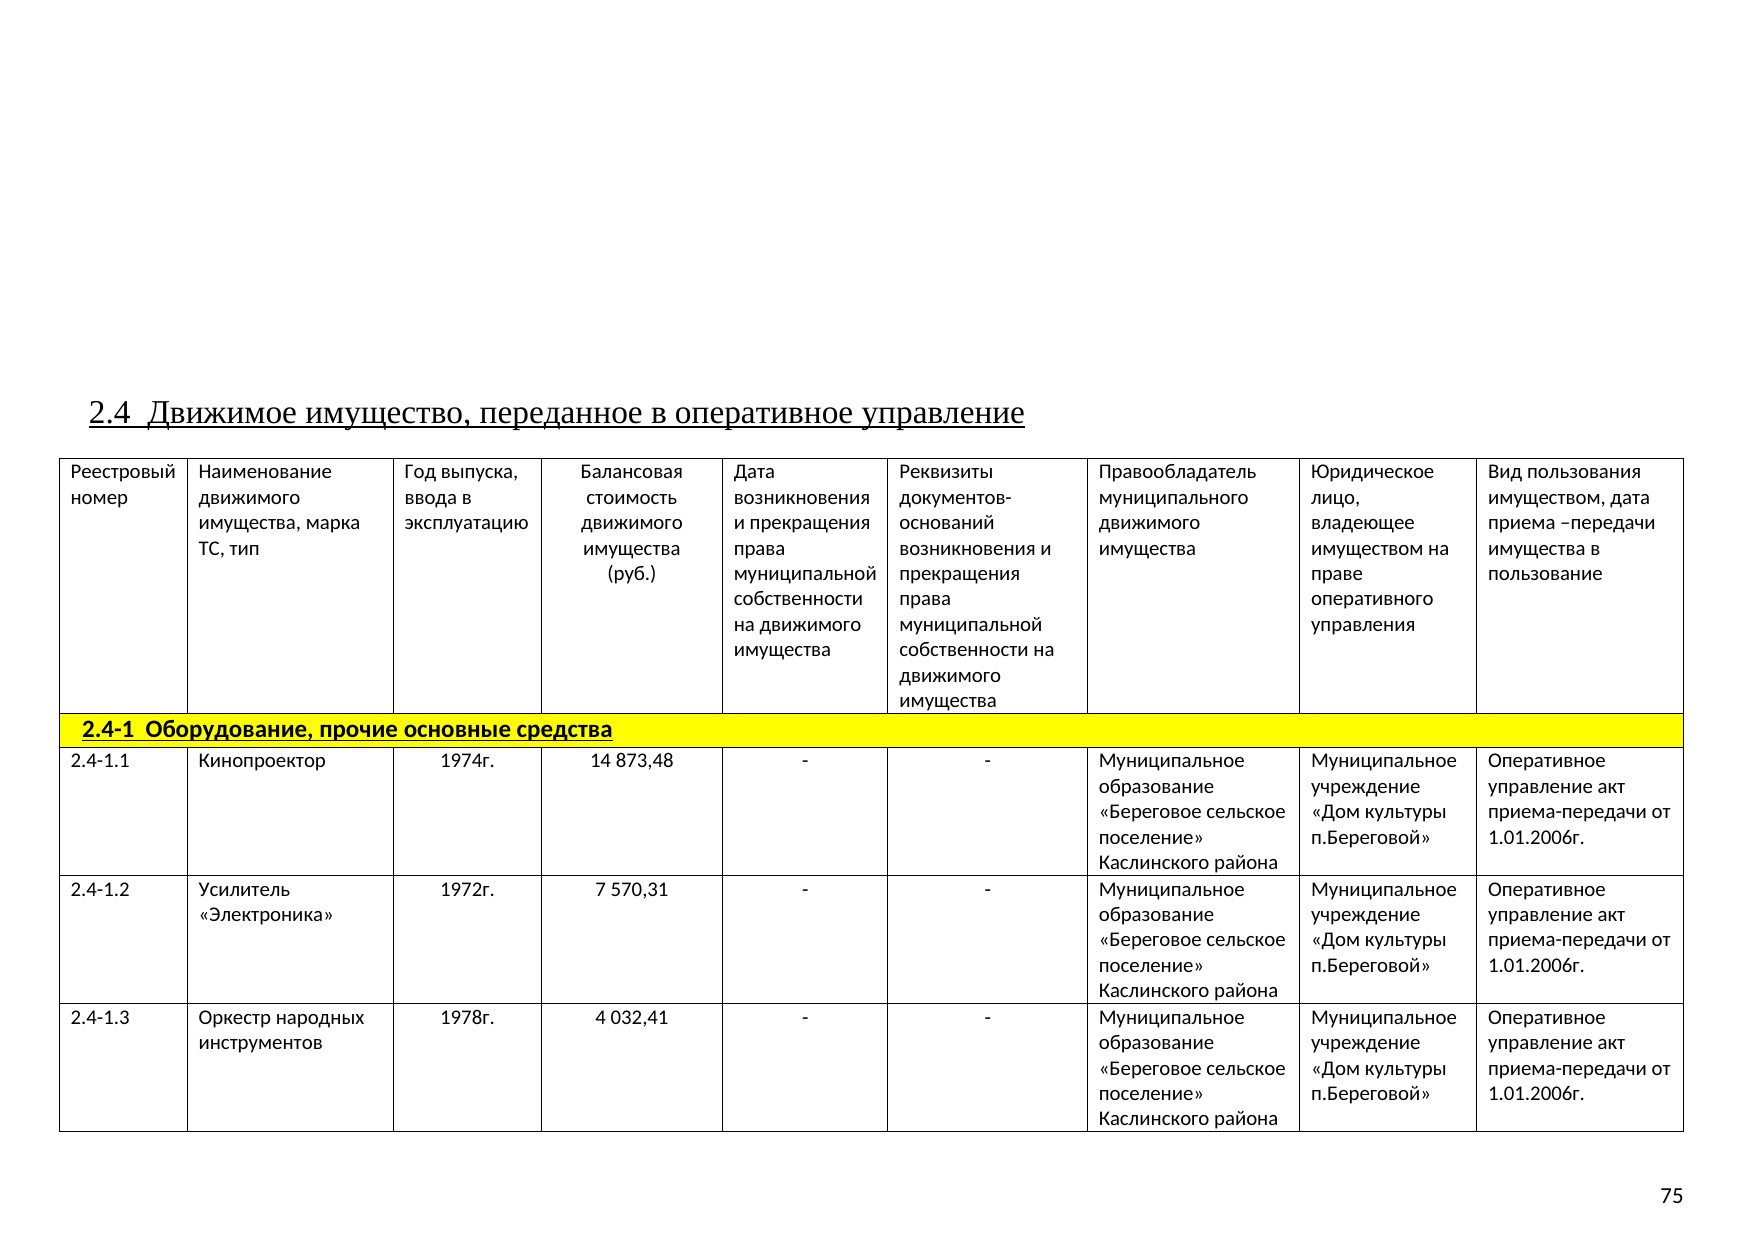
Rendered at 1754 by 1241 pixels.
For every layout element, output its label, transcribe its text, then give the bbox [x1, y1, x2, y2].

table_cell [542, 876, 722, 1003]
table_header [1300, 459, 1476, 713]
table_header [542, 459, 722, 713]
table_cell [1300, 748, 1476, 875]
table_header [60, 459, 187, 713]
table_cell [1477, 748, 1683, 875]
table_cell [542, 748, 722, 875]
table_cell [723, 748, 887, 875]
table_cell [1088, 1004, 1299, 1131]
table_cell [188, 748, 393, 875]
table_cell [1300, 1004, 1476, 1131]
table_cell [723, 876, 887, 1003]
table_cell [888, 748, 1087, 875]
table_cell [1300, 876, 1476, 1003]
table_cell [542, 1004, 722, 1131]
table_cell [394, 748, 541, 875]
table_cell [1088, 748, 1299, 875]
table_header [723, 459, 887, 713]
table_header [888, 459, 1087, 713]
text 2.4 Движимое имущество, переданное в оперативное управление [89, 392, 1683, 431]
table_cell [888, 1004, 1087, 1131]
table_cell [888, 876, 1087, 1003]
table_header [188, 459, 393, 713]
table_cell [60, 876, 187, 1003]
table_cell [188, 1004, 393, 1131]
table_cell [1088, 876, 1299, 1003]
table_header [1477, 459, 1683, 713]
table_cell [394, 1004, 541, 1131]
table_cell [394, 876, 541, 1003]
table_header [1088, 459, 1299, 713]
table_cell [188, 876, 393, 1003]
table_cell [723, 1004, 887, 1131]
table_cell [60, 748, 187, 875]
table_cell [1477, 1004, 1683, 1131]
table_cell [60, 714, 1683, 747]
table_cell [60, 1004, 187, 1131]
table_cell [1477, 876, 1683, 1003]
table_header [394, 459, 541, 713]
